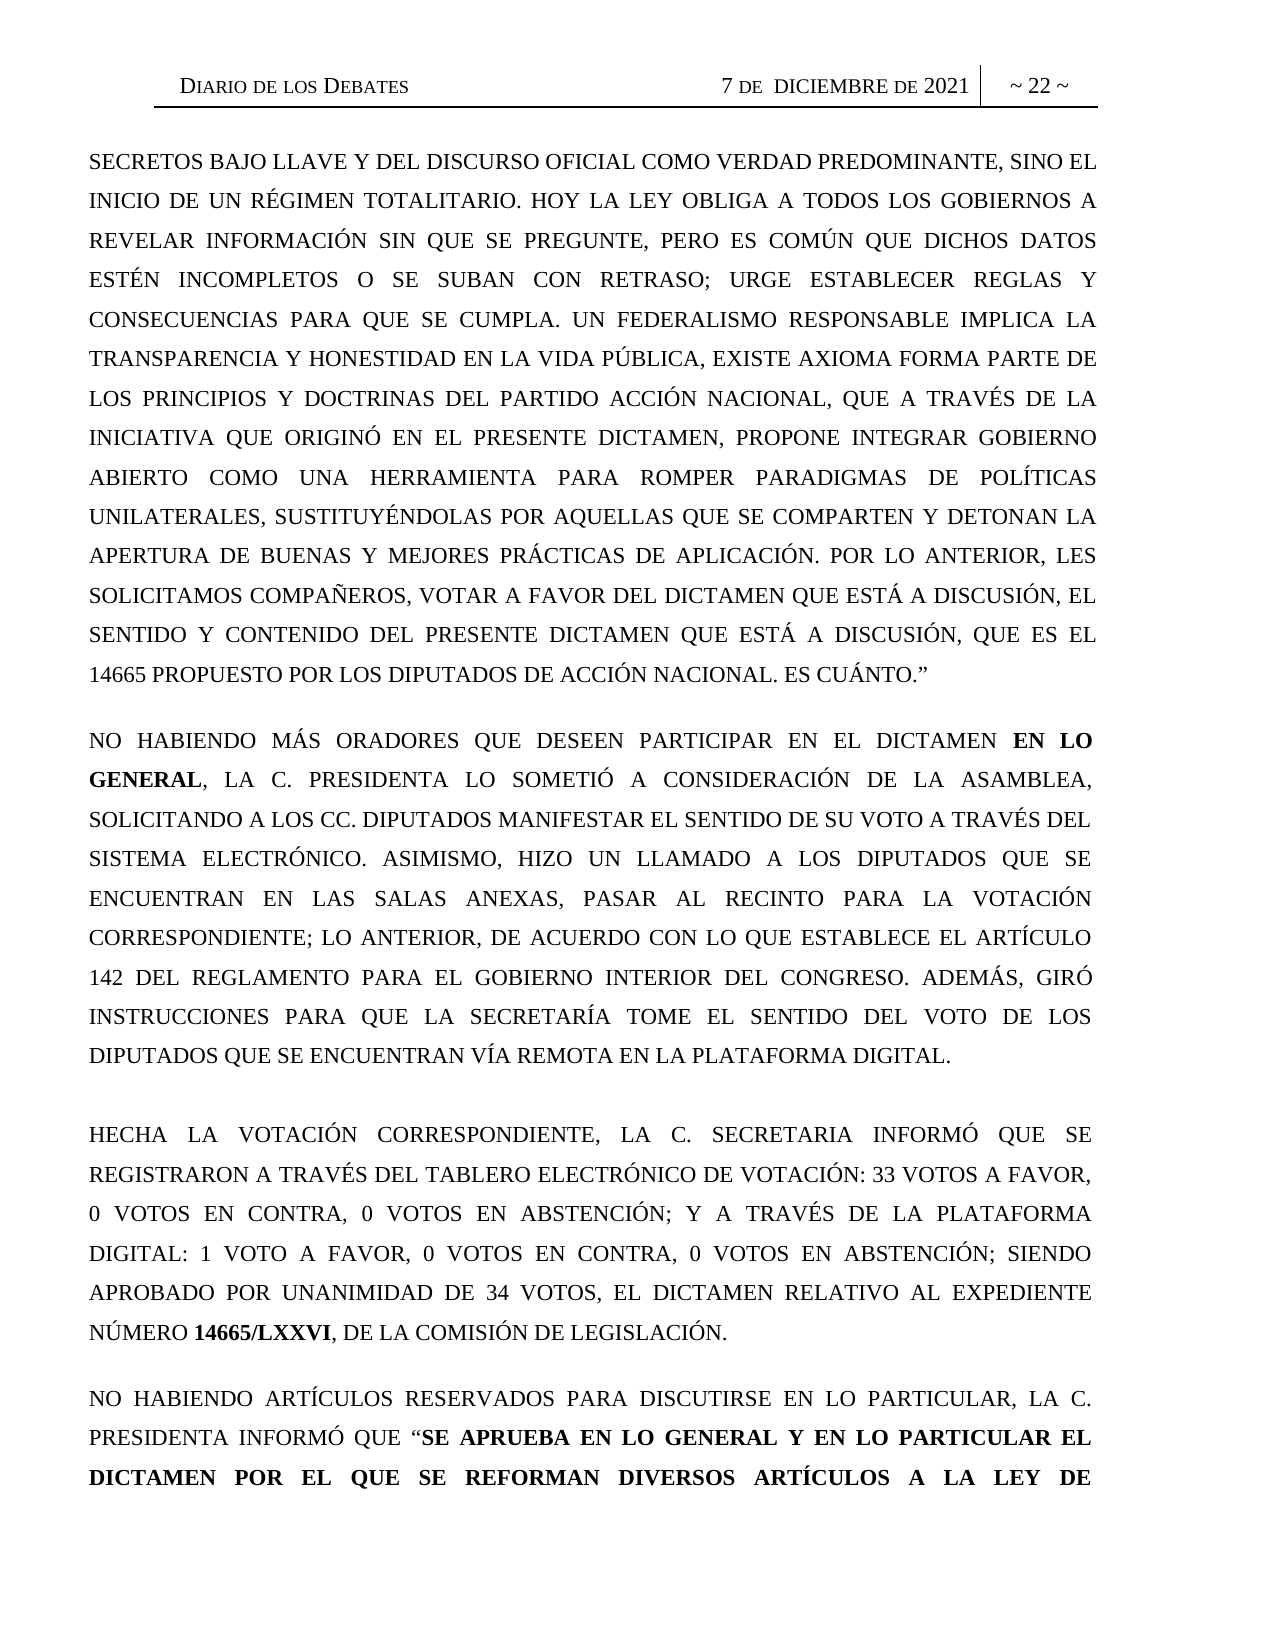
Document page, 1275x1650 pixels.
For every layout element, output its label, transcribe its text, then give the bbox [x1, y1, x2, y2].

text NO HABIENDO MÁS ORADORES QUE DESEEN PARTICIPAR EN EL DICTAMEN EN LO GENERAL, LA C. PRESIDENTA LO SOMETIÓ A CONSIDERACIÓN DE LA ASAMBLEA, SOLICITANDO A LOS CC. DIPUTADOS MANIFESTAR EL SENTIDO DE SU VOTO A TRAVÉS DEL SISTEMA ELECTRÓNICO. ASIMISMO, HIZO UN LLAMADO A LOS DIPUTADOS QUE SE ENCUENTRAN EN LAS SALAS ANEXAS, PASAR AL RECINTO PARA LA VOTACIÓN CORRESPONDIENTE; LO ANTERIOR, DE ACUERDO CON LO QUE ESTABLECE EL ARTÍCULO 142 DEL REGLAMENTO PARA EL GOBIERNO INTERIOR DEL CONGRESO. ADEMÁS, GIRÓ INSTRUCCIONES PARA QUE LA SECRETARÍA TOME EL SENTIDO DEL VOTO DE LOS DIPUTADOS QUE SE ENCUENTRAN VÍA REMOTA EN LA PLATAFORMA DIGITAL. [89, 727, 1093, 1069]
text HECHA LA VOTACIÓN CORRESPONDIENTE, LA C. SECRETARIA INFORMÓ QUE SE REGISTRARON A TRAVÉS DEL TABLERO ELECTRÓNICO DE VOTACIÓN: 33 VOTOS A FAVOR, 0 VOTOS EN CONTRA, 0 VOTOS EN ABSTENCIÓN; Y A TRAVÉS DE LA PLATAFORMA DIGITAL: 1 VOTO A FAVOR, 0 VOTOS EN CONTRA, 0 VOTOS EN ABSTENCIÓN; SIENDO APROBADO POR UNANIMIDAD DE 34 VOTOS, EL DICTAMEN RELATIVO AL EXPEDIENTE NÚMERO 14665/LXXVI, DE LA COMISIÓN DE LEGISLACIÓN. [89, 1122, 1093, 1345]
